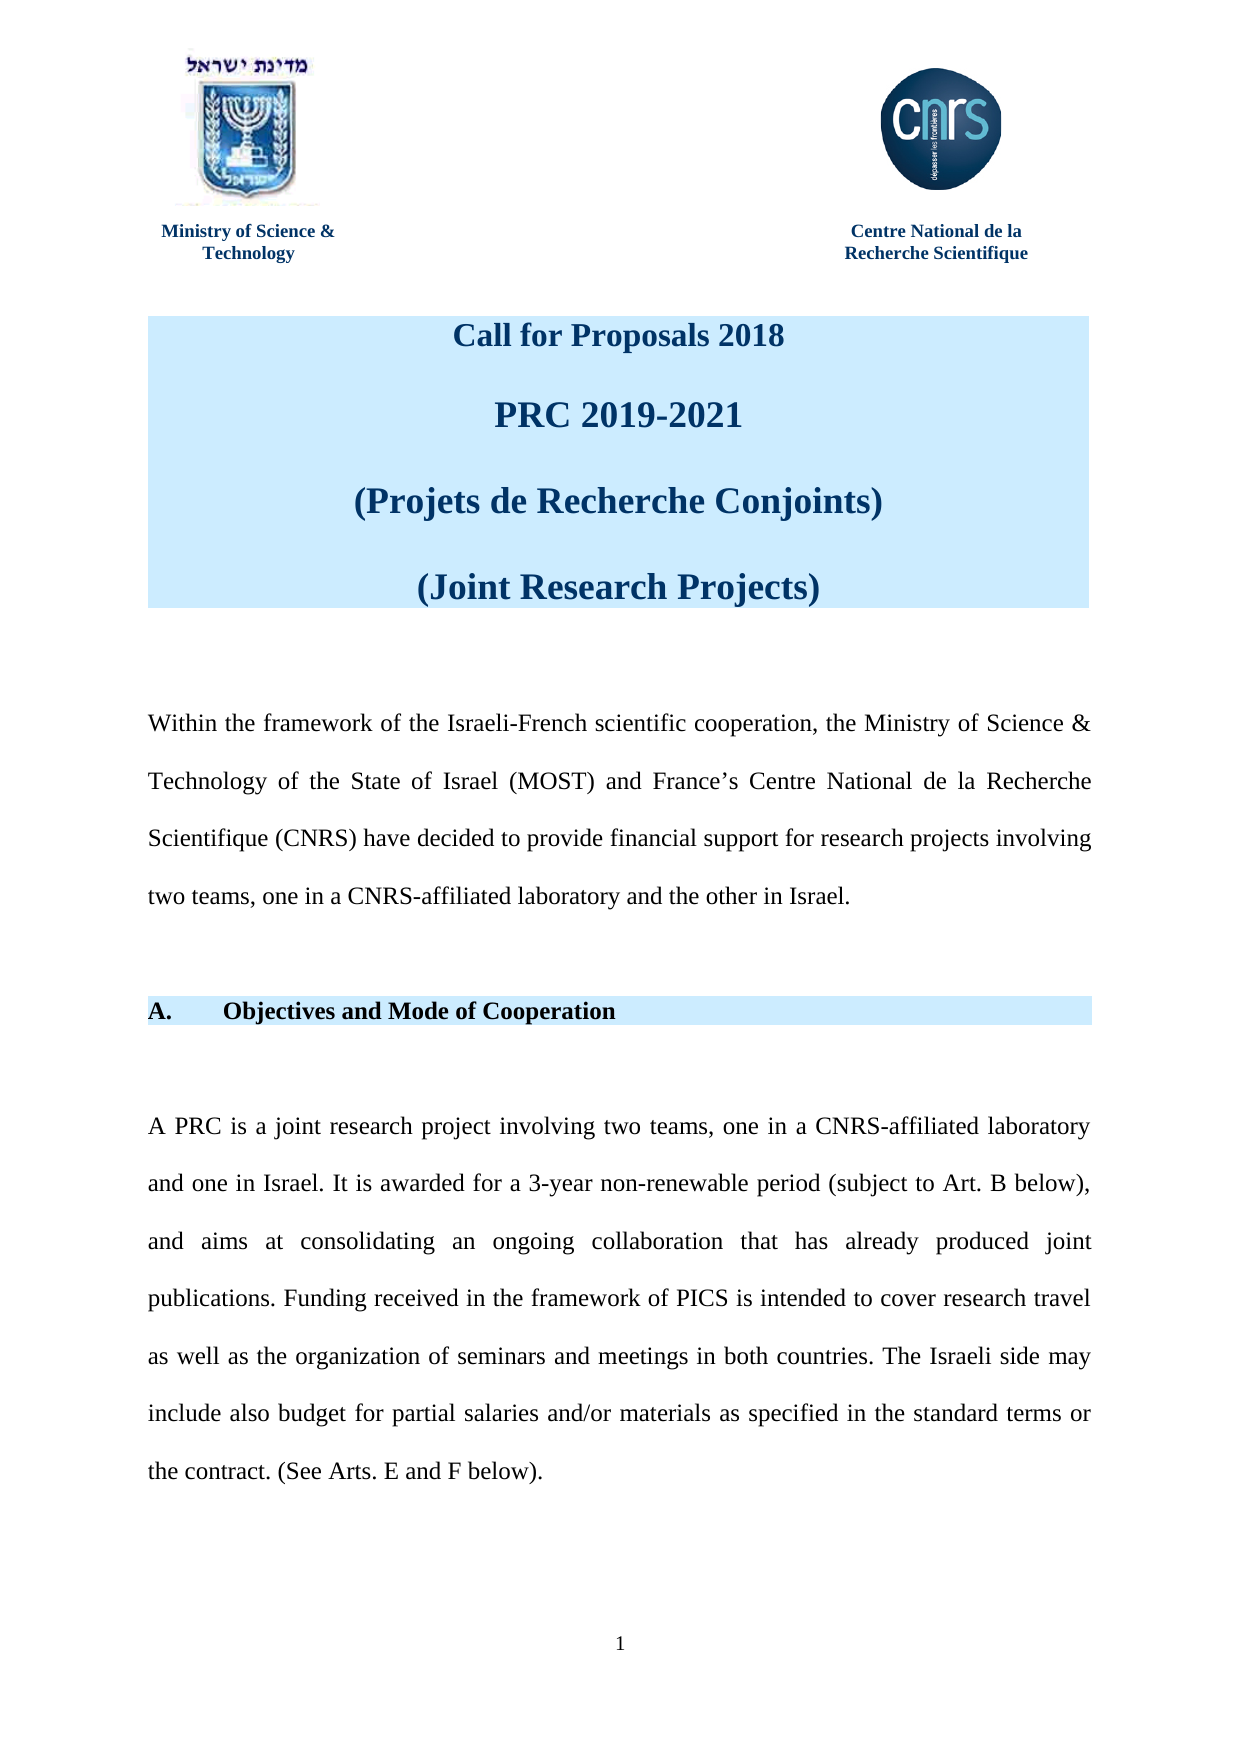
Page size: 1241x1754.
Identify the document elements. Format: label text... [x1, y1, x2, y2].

text Call for Proposals 2018 [148, 316, 1089, 354]
picture [174, 46, 320, 206]
picture [880, 68, 1002, 190]
text (Projets de Recherche Conjoints) [148, 478, 1089, 522]
text A PRC is a joint research project involving two teams, one in a CNRS-affiliated laboratory and one in Israel. It is awarded for a 3-year non-renewable period (subject to Art. B below), and aims at consolidating an ongoing collaboration that has already produced joint publications. Funding received in the framework of PICS is intended to cover research travel as well as the organization of seminars and meetings in both countries. The Israeli side may include also budget for partial salaries and/or materials as specified in the standard terms or the contract. (See Arts. E and F below). [148, 1111, 1092, 1485]
text Within the framework of the Israeli-French scientific cooperation, the Ministry of Science & Technology of the State of Israel (MOST) and France’s Centre National de la Recherche Scientifique (CNRS) have decided to provide financial support for research projects involving two teams, one in a CNRS-affiliated laboratory and the other in Israel. [148, 708, 1092, 910]
text PRC 2019-2021 [148, 392, 1089, 435]
subtitle Objectives and Mode of Cooperation [148, 996, 1092, 1025]
text (Joint Research Projects) [148, 565, 1089, 608]
